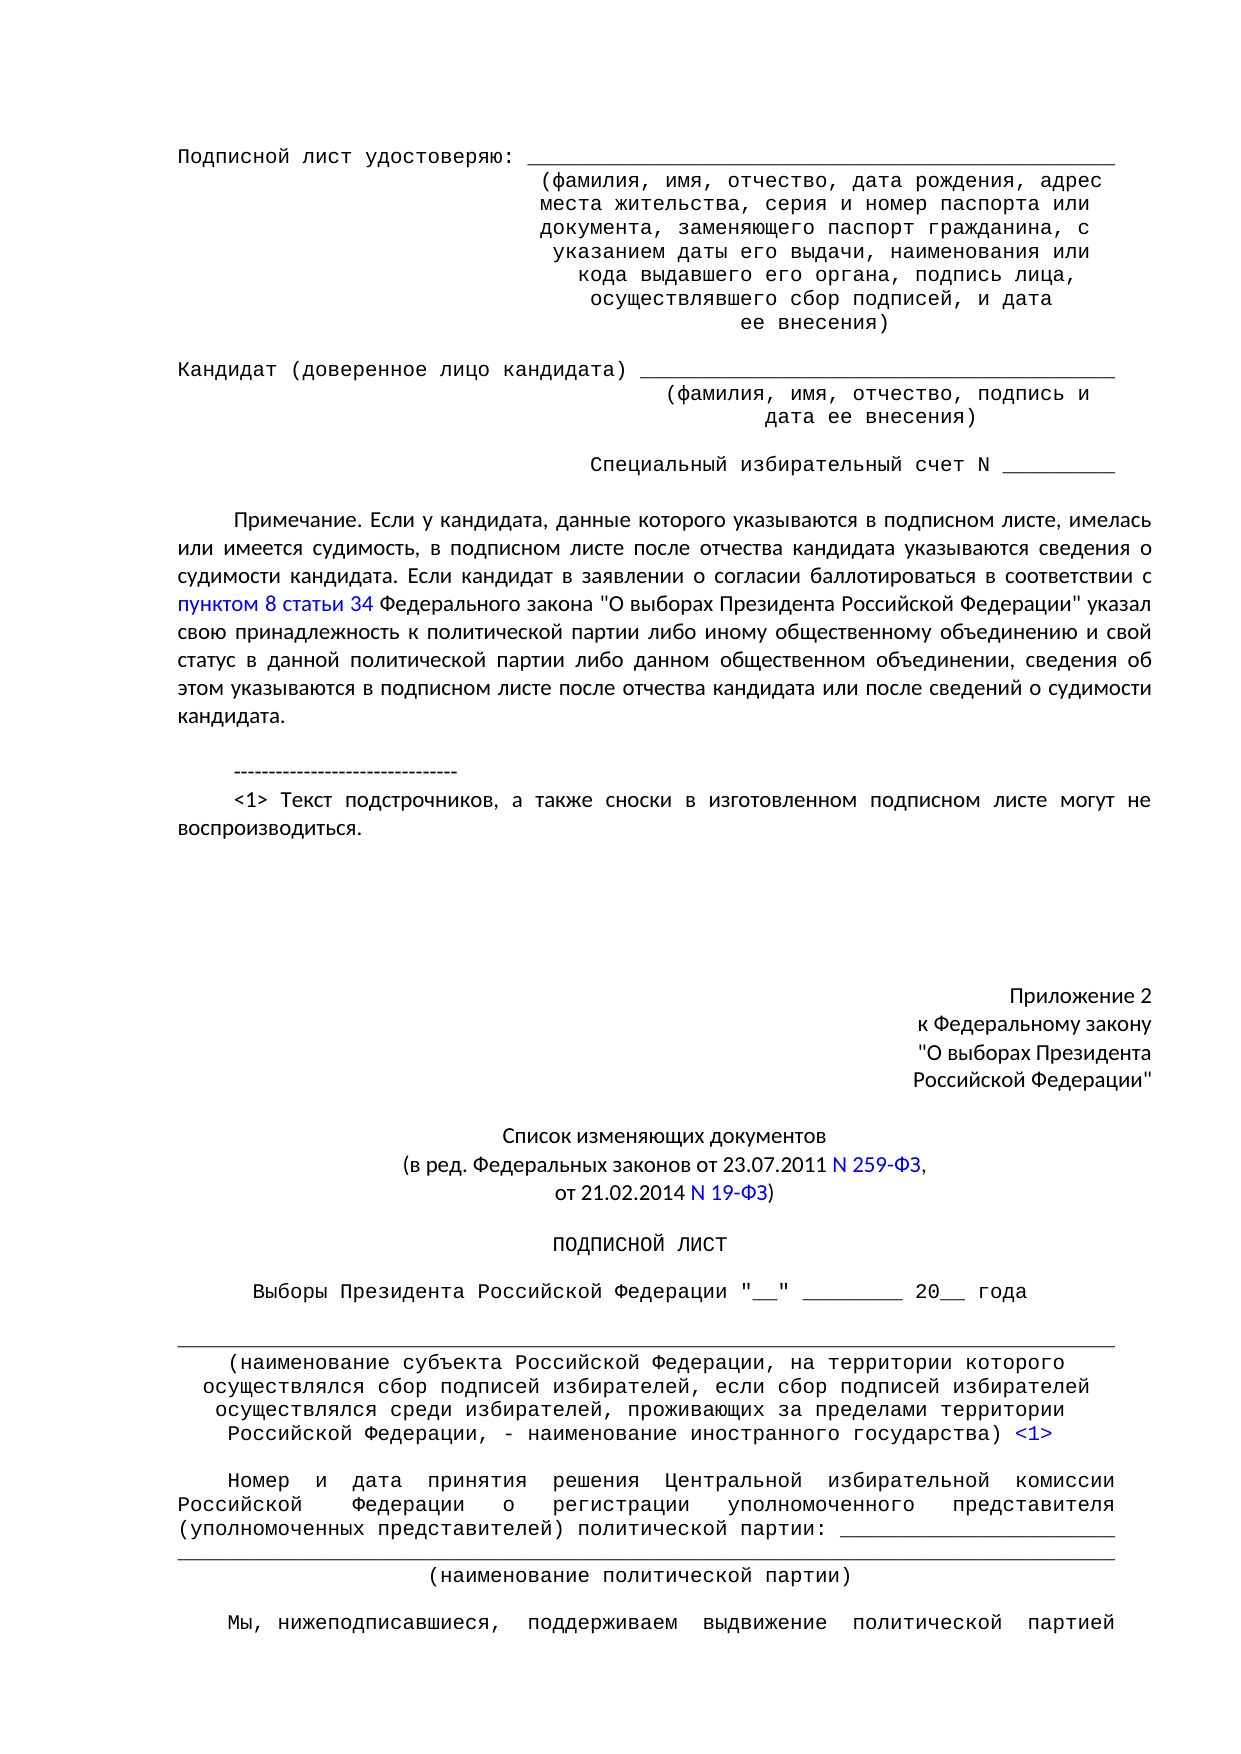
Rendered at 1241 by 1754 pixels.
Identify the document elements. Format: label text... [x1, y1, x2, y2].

text Подписной лист удостоверяю: _______________________________________________ [177, 146, 1152, 170]
text Номер и дата принятия решения Центральной избирательной комиссии [177, 1470, 1152, 1494]
text Российской Федерации" [177, 1066, 1152, 1094]
text (фамилия, имя, отчество, подпись и [177, 383, 1152, 406]
text <1> Текст подстрочников, а также сноски в изготовленном подписном листе могут не воспроизводиться. [177, 785, 1152, 841]
text (наименование политической партии) [177, 1565, 1152, 1588]
text ___________________________________________________________________________ [177, 1541, 1152, 1565]
text документа, заменяющего паспорт гражданина, с [177, 217, 1152, 241]
text ПОДПИСНОЙ ЛИСТ [177, 1234, 1152, 1257]
text Кандидат (доверенное лицо кандидата) ______________________________________ [177, 359, 1152, 383]
text (в ред. Федеральных законов от 23.07.2011 N 259-ФЗ, [177, 1150, 1152, 1178]
text "О выборах Президента [177, 1038, 1152, 1066]
text Примечание. Если у кандидата, данные которого указываются в подписном листе, имелась или имеется судимость, в подписном листе после отчества кандидата указываются сведения о судимости кандидата. Если кандидат в заявлении о согласии баллотироваться в соответствии с пунктом 8 статьи 34 Федерального закона "О выборах Президента Российской Федерации" указал свою принадлежность к политической партии либо иному общественному объединению и свой статус в данной политической партии либо данном общественном объединении, сведения об этом указываются в подписном листе после отчества кандидата или после сведений о судимости кандидата. [177, 505, 1152, 729]
text -------------------------------- [177, 757, 1152, 785]
text Специальный избирательный счет N _________ [177, 453, 1152, 477]
text указанием даты его выдачи, наименования или [177, 241, 1152, 264]
text дата ее внесения) [177, 406, 1152, 430]
text Выборы Президента Российской Федерации "__" ________ 20__ года [177, 1281, 1152, 1305]
text Список изменяющих документов [177, 1122, 1152, 1150]
text осуществлявшего сбор подписей, и дата [177, 288, 1152, 312]
text (фамилия, имя, отчество, дата рождения, адрес [177, 170, 1152, 193]
text к Федеральному закону [177, 1009, 1152, 1038]
text Российской Федерации о регистрации уполномоченного представителя [177, 1494, 1152, 1517]
text осуществлялся среди избирателей, проживающих за пределами территории [177, 1399, 1152, 1423]
text места жительства, серия и номер паспорта или [177, 193, 1152, 217]
text Приложение 2 [177, 982, 1152, 1009]
text кода выдавшего его органа, подпись лица, [177, 264, 1152, 288]
text осуществлялся сбор подписей избирателей, если сбор подписей избирателей [177, 1376, 1152, 1399]
text Мы, нижеподписавшиеся, поддерживаем выдвижение политической партией [177, 1612, 1152, 1636]
text ее внесения) [177, 312, 1152, 335]
text Российской Федерации, - наименование иностранного государства) <1> [177, 1423, 1152, 1447]
text (уполномоченных представителей) политической партии: ______________________ [177, 1517, 1152, 1541]
text от 21.02.2014 N 19-ФЗ) [177, 1178, 1152, 1206]
text ___________________________________________________________________________ [177, 1328, 1152, 1352]
text (наименование субъекта Российской Федерации, на территории которого [177, 1352, 1152, 1376]
